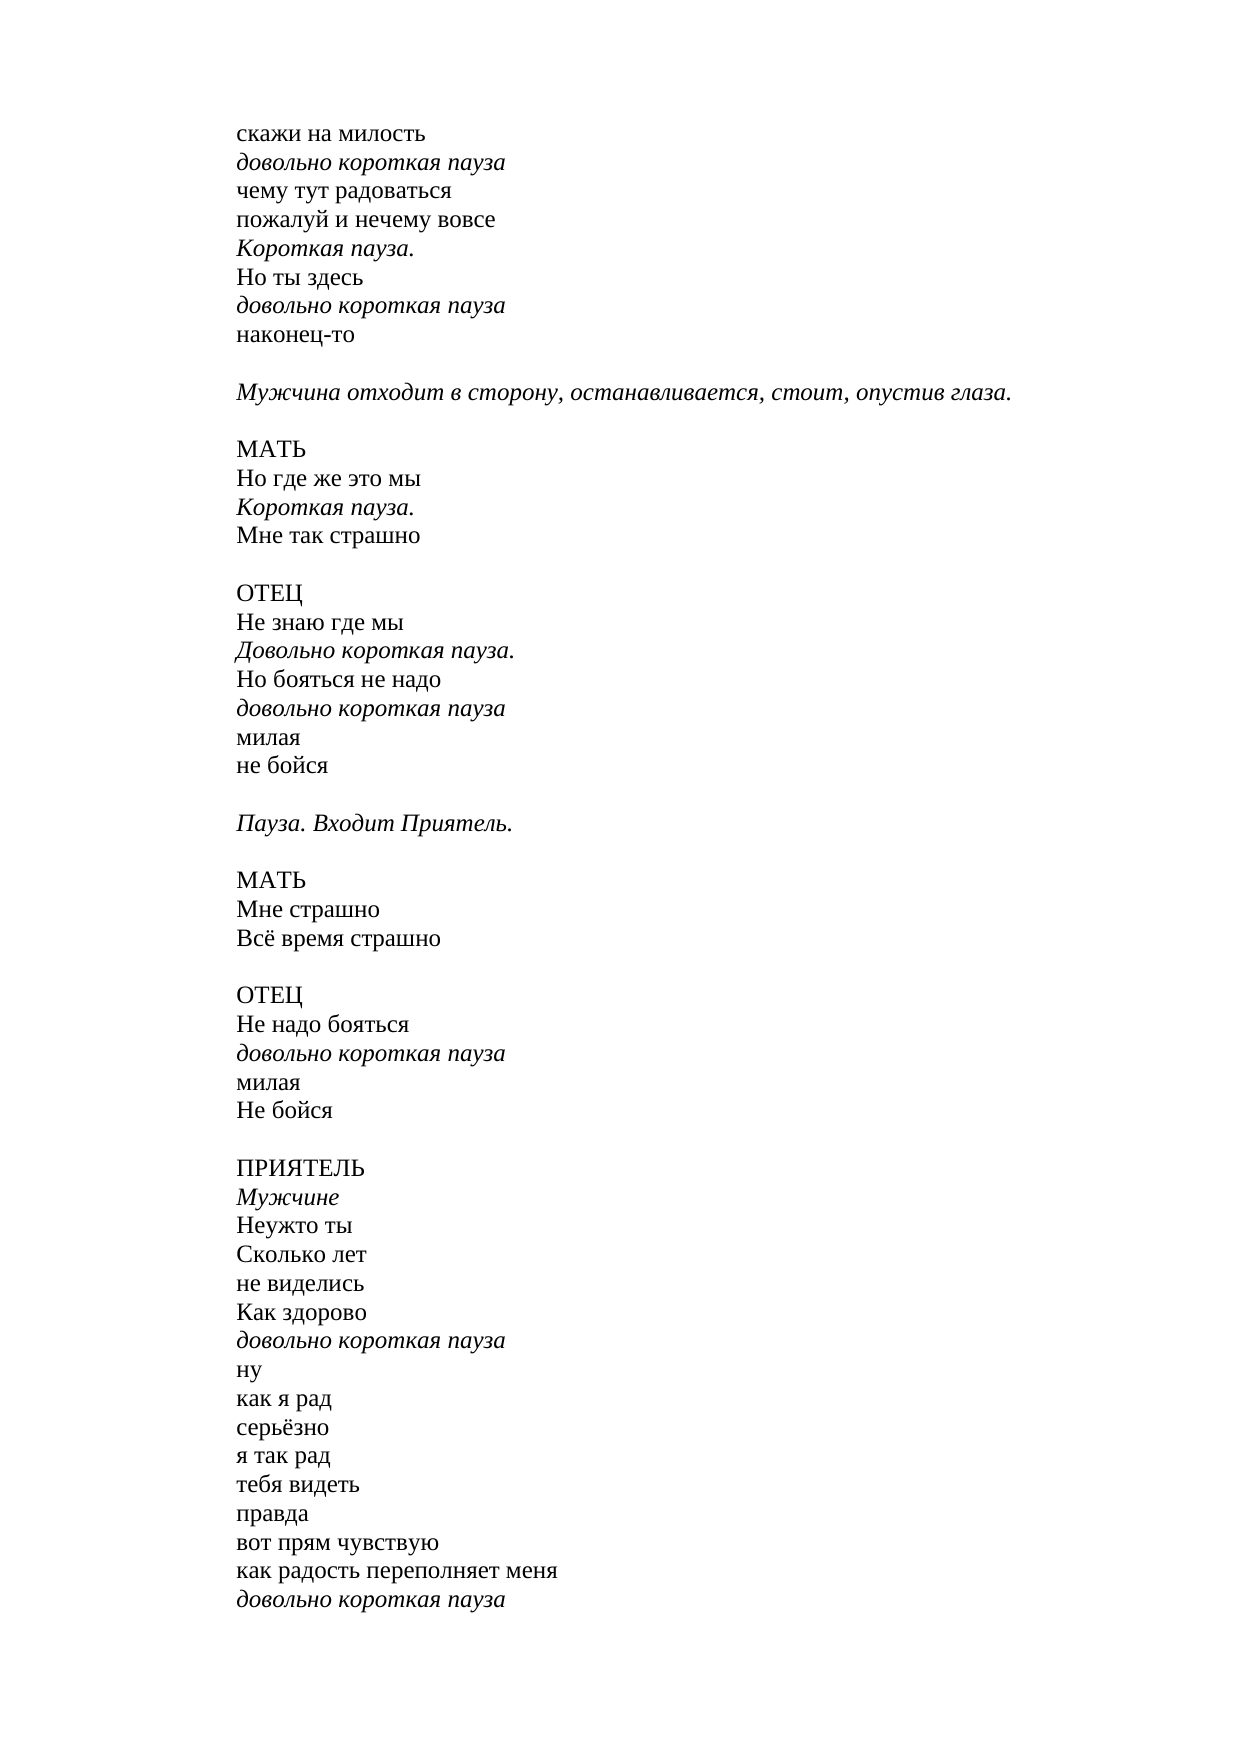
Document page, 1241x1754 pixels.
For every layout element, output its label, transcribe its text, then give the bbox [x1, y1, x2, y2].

text МАТЬ [177, 866, 1152, 894]
text Как здорово [177, 1297, 1152, 1326]
text я так рад [177, 1441, 1152, 1469]
text ПРИЯТЕЛЬ [177, 1153, 1152, 1182]
text довольно короткая пауза [177, 147, 1152, 176]
text Но ты здесь [177, 262, 1152, 291]
text как радость переполняет меня [177, 1556, 1152, 1584]
text тебя видеть [177, 1469, 1152, 1498]
text ОТЕЦ [177, 981, 1152, 1009]
text Короткая пауза. [177, 492, 1152, 521]
text наконец-то [177, 319, 1152, 348]
text Пауза. Входит Приятель. [177, 808, 1152, 837]
text довольно короткая пауза [177, 1584, 1152, 1613]
text Короткая пауза. [177, 233, 1152, 262]
text как я рад [177, 1383, 1152, 1412]
text Неужто ты [177, 1211, 1152, 1239]
text не бойся [177, 751, 1152, 779]
text Мужчине [177, 1182, 1152, 1211]
text Довольно короткая пауза. [177, 636, 1152, 664]
text ну [177, 1354, 1152, 1383]
text Всё время страшно [177, 923, 1152, 952]
text Мне так страшно [177, 521, 1152, 549]
text милая [177, 722, 1152, 751]
text вот прям чувствую [177, 1527, 1152, 1556]
text Не знаю где мы [177, 607, 1152, 636]
text Мужчина отходит в сторону, останавливается, стоит, опустив глаза. [177, 377, 1152, 406]
text довольно короткая пауза [177, 1326, 1152, 1354]
text скажи на милость [177, 118, 1152, 147]
text довольно короткая пауза [177, 693, 1152, 722]
text Не бойся [177, 1096, 1152, 1124]
text пожалуй и нечему вовсе [177, 204, 1152, 233]
text довольно короткая пауза [177, 1038, 1152, 1067]
text правда [177, 1498, 1152, 1527]
text ОТЕЦ [177, 578, 1152, 607]
text Сколько лет [177, 1239, 1152, 1268]
text милая [177, 1067, 1152, 1096]
text МАТЬ [177, 434, 1152, 463]
text Но где же это мы [177, 463, 1152, 492]
text чему тут радоваться [177, 176, 1152, 204]
text довольно короткая пауза [177, 291, 1152, 319]
text не виделись [177, 1268, 1152, 1297]
text Не надо бояться [177, 1009, 1152, 1038]
text серьёзно [177, 1412, 1152, 1441]
text Но бояться не надо [177, 664, 1152, 693]
text Мне страшно [177, 894, 1152, 923]
